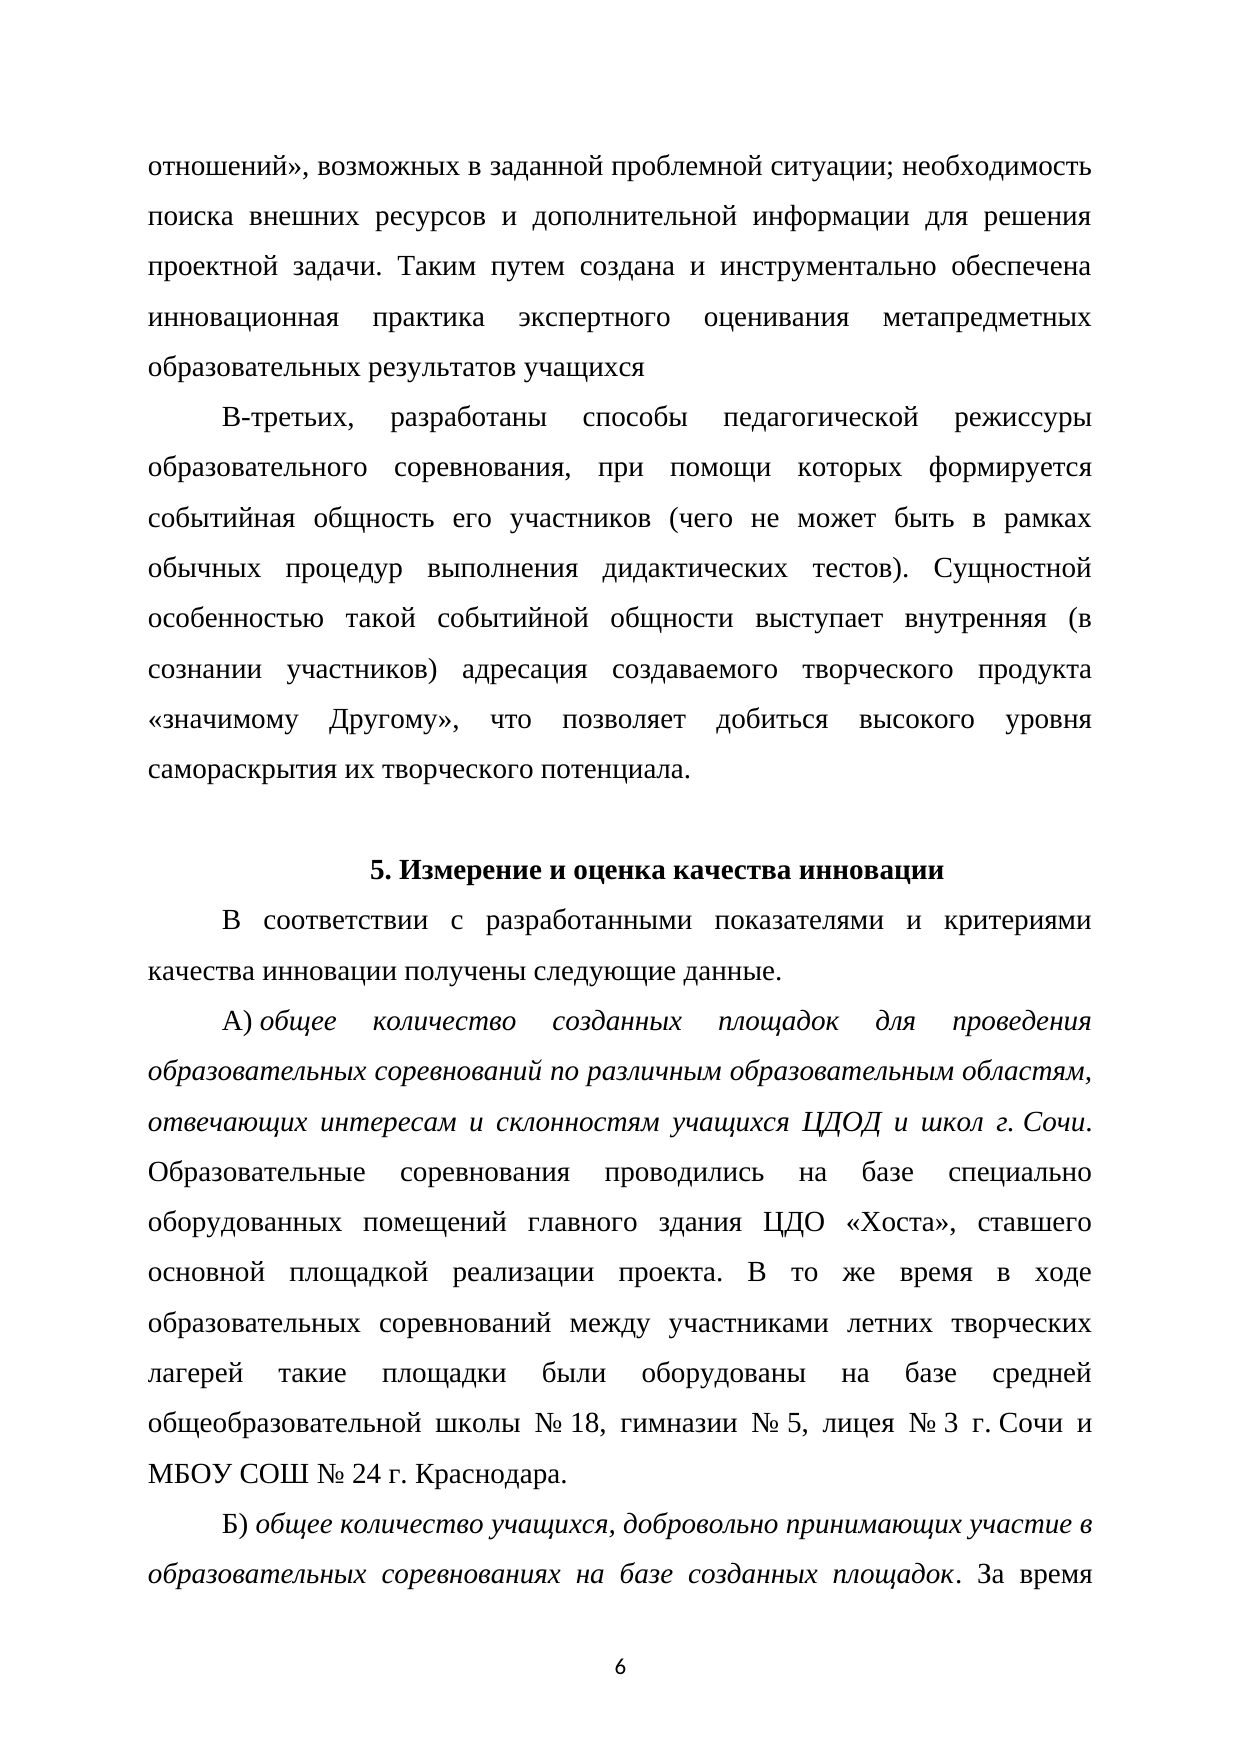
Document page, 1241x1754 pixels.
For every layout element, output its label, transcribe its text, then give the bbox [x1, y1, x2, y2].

text В-третьих, разработаны способы педагогической режиссуры образовательного соревнования, при помощи которых формируется событийная общность его участников (чего не может быть в рамках обычных процедур выполнения дидактических тестов). Сущностной особенностью такой событийной общности выступает внутренняя (в сознании участников) адресация создаваемого творческого продукта «значимому Другому», что позволяет добиться высокого уровня самораскрытия их творческого потенциала. [148, 399, 1092, 785]
text А) общее количество созданных площадок для проведения образовательных соревнований по различным образовательным областям, отвечающих интересам и склонностям учащихся ЦДОД и школ г. Сочи. Образовательные соревнования проводились на базе специально оборудованных помещений главного здания ЦДО «Хоста», ставшего основной площадкой реализации проекта. В то же время в ходе образовательных соревнований между участниками летних творческих лагерей такие площадки были оборудованы на базе средней общеобразовательной школы № 18, гимназии № 5, лицея № 3 г. Сочи и МБОУ СОШ № 24 г. Краснодара. [148, 1003, 1092, 1489]
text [148, 148, 1092, 382]
text В соответствии с разработанными показателями и критериями качества инновации получены следующие данные. [148, 902, 1092, 986]
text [148, 1506, 1092, 1590]
text 5. Измерение и оценка качества инновации [148, 852, 1092, 886]
